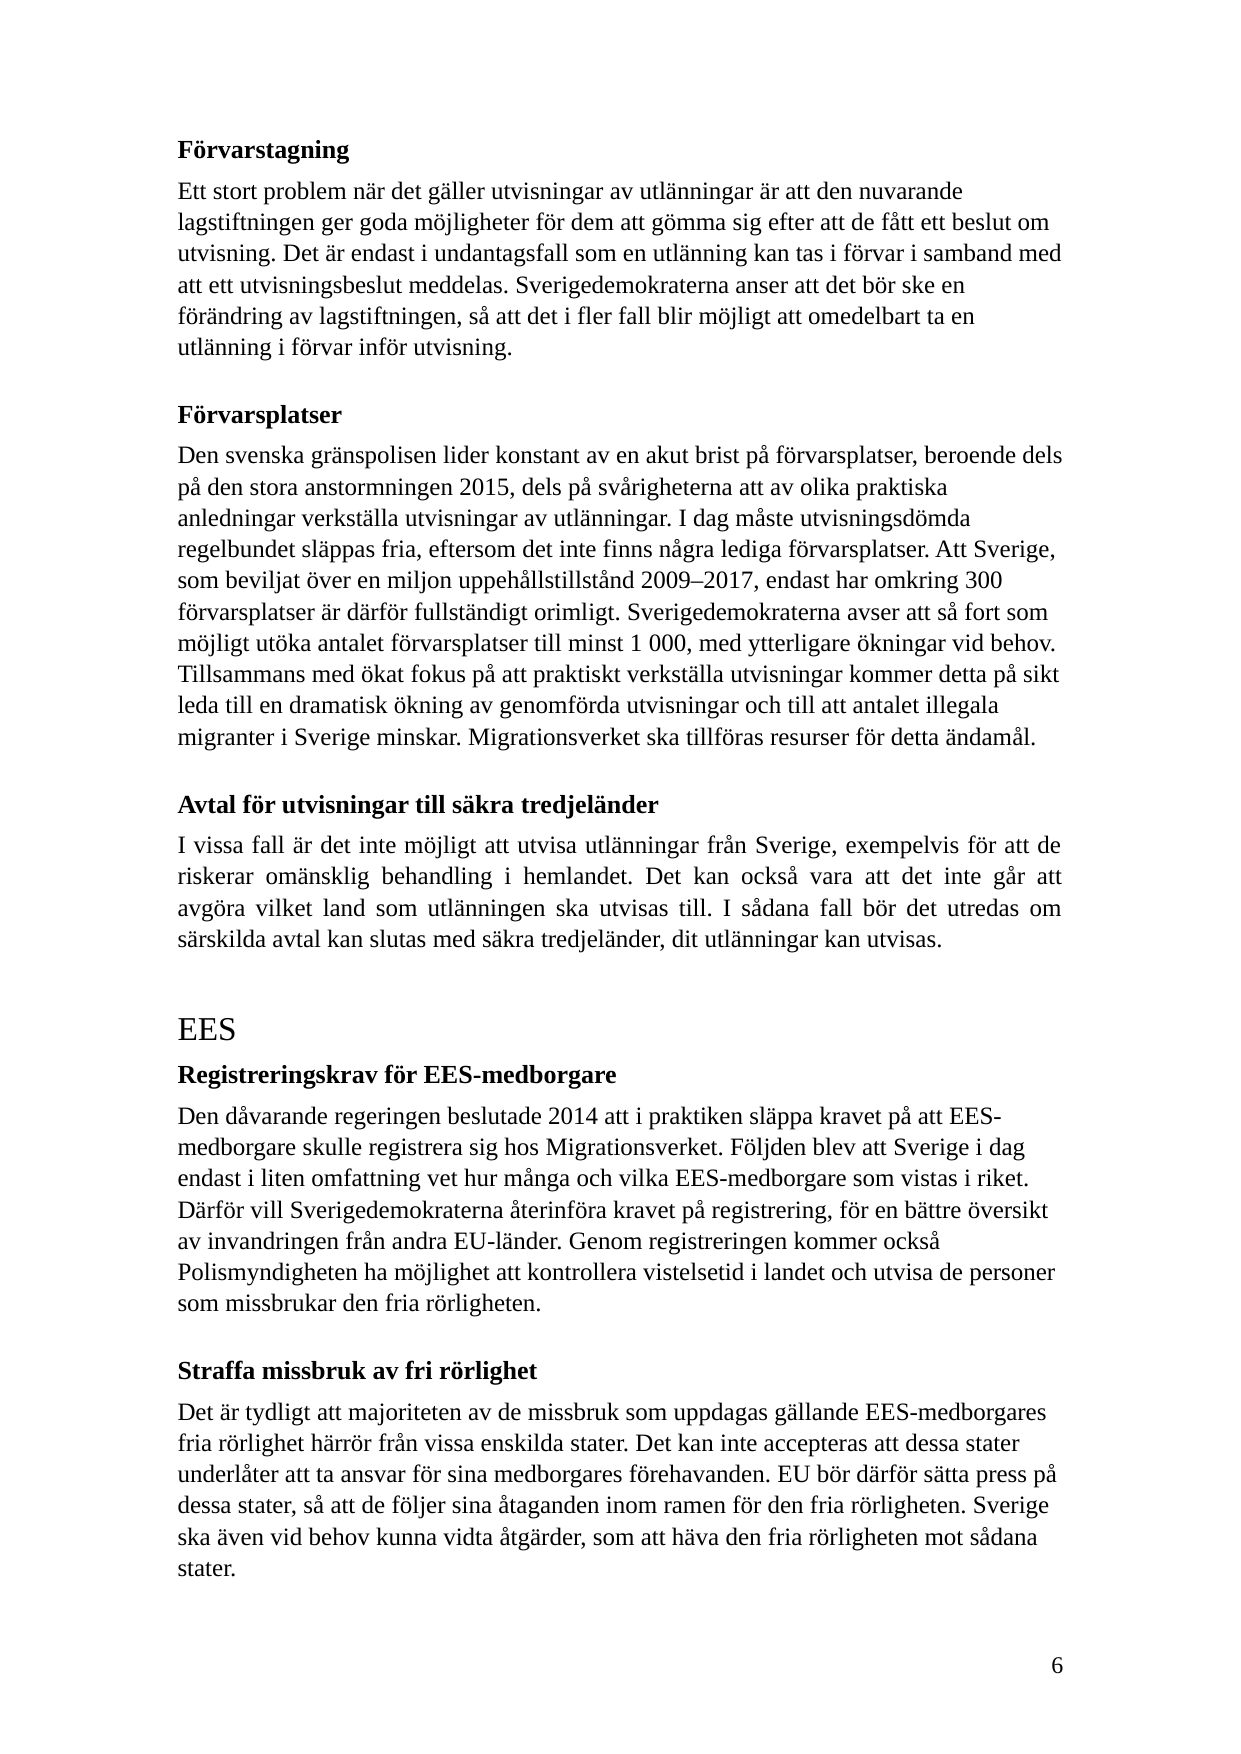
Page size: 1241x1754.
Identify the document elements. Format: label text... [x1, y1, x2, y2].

text I vissa fall är det inte möjligt att utvisa utlänningar från Sverige, exempelvis för att de riskerar omänsklig behandling i hemlandet. Det kan också vara att det inte går att avgöra vilket land som utlänningen ska utvisas till. I sådana fall bör det utredas om särskilda avtal kan slutas med säkra tredjeländer, dit utlänningar kan utvisas. [177, 828, 1063, 953]
subtitle Straffa missbruk av fri rörlighet [177, 1355, 1063, 1386]
subtitle Förvarstagning [177, 134, 1063, 165]
subtitle Förvarsplatser [177, 398, 1063, 430]
text Den dåvarande regeringen beslutade 2014 att i praktiken släppa kravet på att EES-medborgare skulle registrera sig hos Migrationsverket. Följden blev att Sverige i dag endast i liten omfattning vet hur många och vilka EES-medborgare som vistas i riket. Därför vill Sverigedemokraterna återinföra kravet på registrering, för en bättre översikt av invandringen från andra EU-länder. Genom registreringen kommer också Polismyndigheten ha möjlighet att kontrollera vistelsetid i landet och utvisa de personer som missbrukar den fria rörligheten. [177, 1098, 1063, 1317]
text Ett stort problem när det gäller utvisningar av utlänningar är att den nuvarande lagstiftningen ger goda möjligheter för dem att gömma sig efter att de fått ett beslut om utvisning. Det är endast i undantagsfall som en utlänning kan tas i förvar i samband med att ett utvisningsbeslut meddelas. Sverigedemokraterna anser att det bör ske en förändring av lagstiftningen, så att det i fler fall blir möjligt att omedelbart ta en utlänning i förvar inför utvisning. [177, 173, 1063, 361]
subtitle Avtal för utvisningar till säkra tredjeländer [177, 788, 1063, 819]
text Det är tydligt att majoriteten av de missbruk som uppdagas gällande EES-medborgares fria rörlighet härrör från vissa enskilda stater. Det kan inte accepteras att dessa stater underlåter att ta ansvar för sina medborgares förehavanden. EU bör därför sätta press på dessa stater, så att de följer sina åtaganden inom ramen för den fria rörligheten. Sverige ska även vid behov kunna vidta åtgärder, som att häva den fria rörligheten mot sådana stater. [177, 1394, 1063, 1582]
subtitle Registreringskrav för EES-medborgare [177, 1059, 1063, 1090]
subtitle EES [177, 1015, 1063, 1046]
text Den svenska gränspolisen lider konstant av en akut brist på förvarsplatser, beroende dels på den stora anstormningen 2015, dels på svårigheterna att av olika praktiska anledningar verkställa utvisningar av utlänningar. I dag måste utvisningsdömda regelbundet släppas fria, eftersom det inte finns några lediga förvarsplatser. Att Sverige, som beviljat över en miljon uppehållstillstånd 2009–2017, endast har omkring 300 förvarsplatser är därför fullständigt orimligt. Sverigedemokraterna avser att så fort som möjligt utöka antalet förvarsplatser till minst 1 000, med ytterligare ökningar vid behov. Tillsammans med ökat fokus på att praktiskt verkställa utvisningar kommer detta på sikt leda till en dramatisk ökning av genomförda utvisningar och till att antalet illegala migranter i Sverige minskar. Migrationsverket ska tillföras resurser för detta ändamål. [177, 438, 1063, 751]
